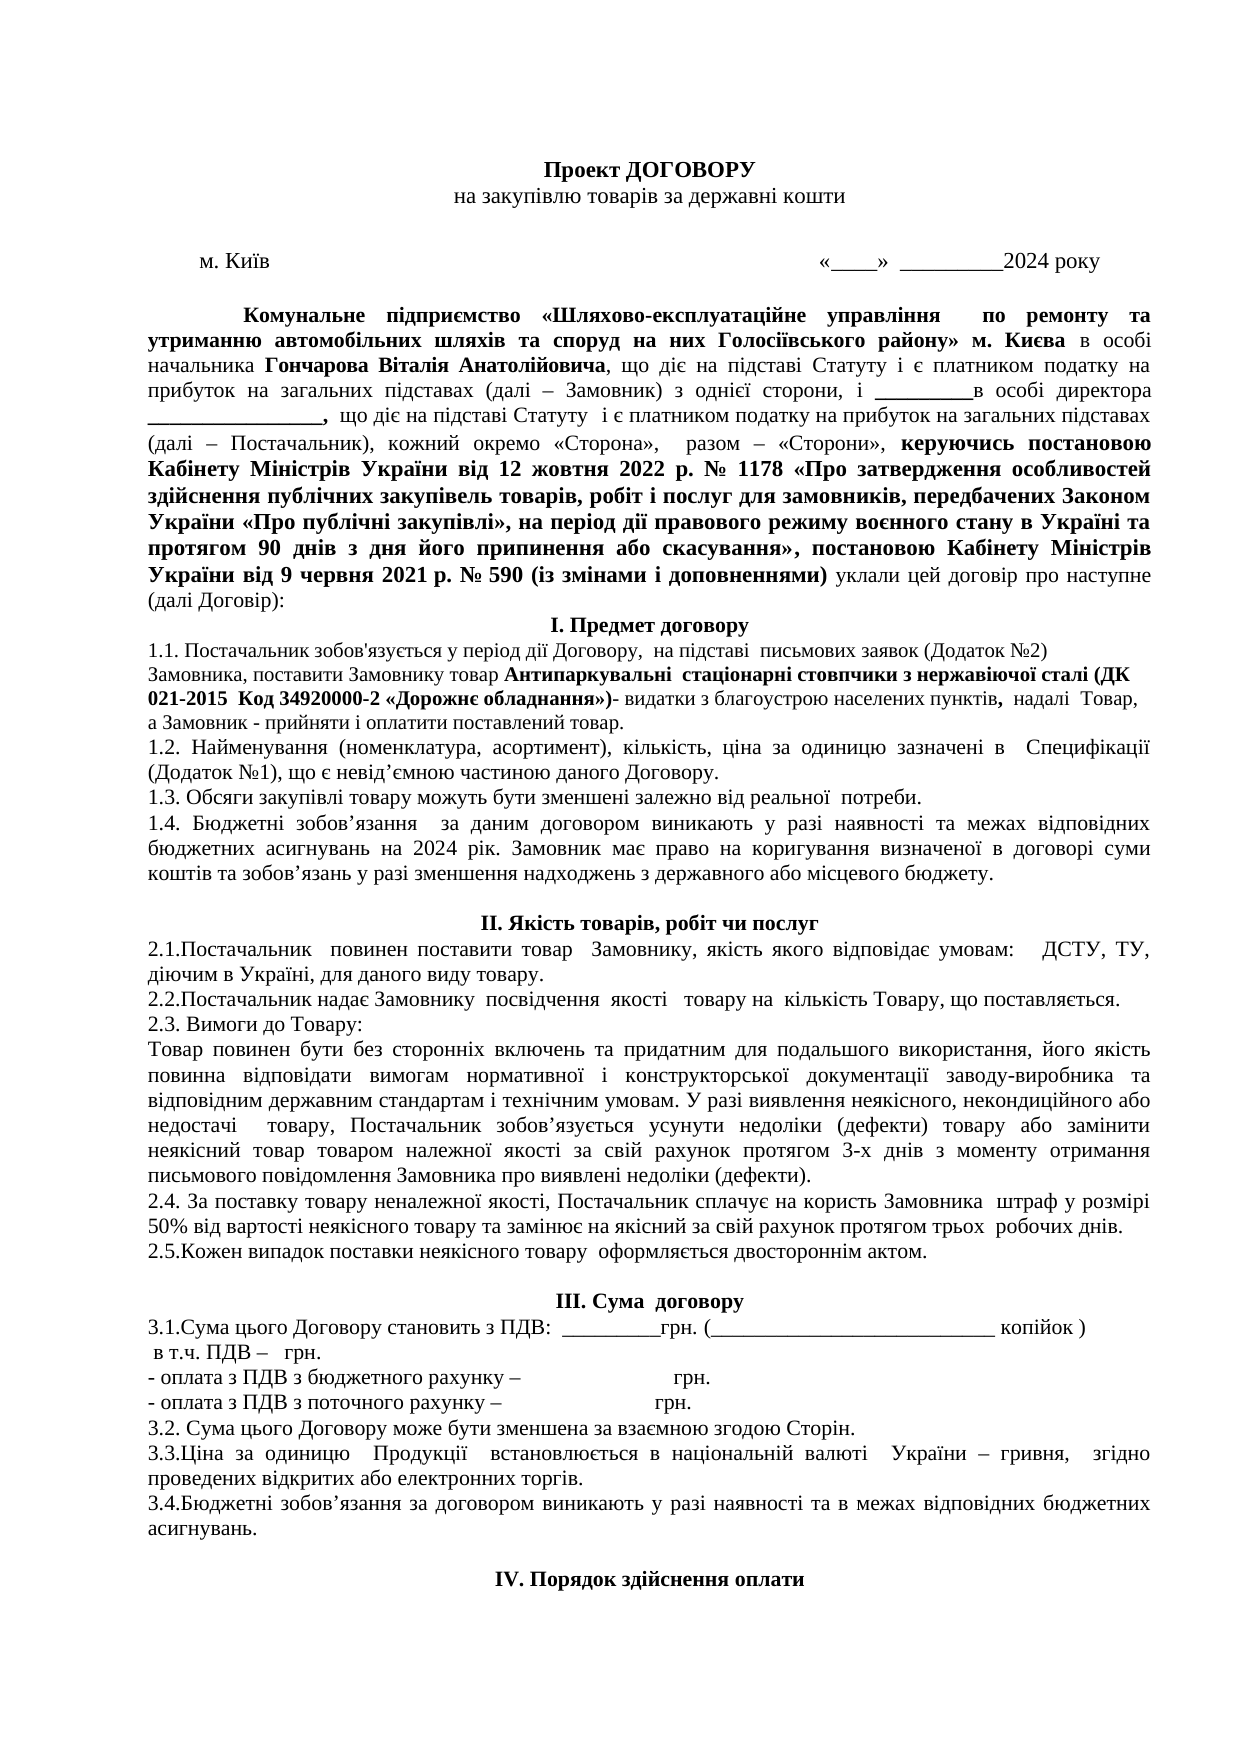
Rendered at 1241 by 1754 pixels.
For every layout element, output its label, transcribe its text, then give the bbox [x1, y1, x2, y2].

text на закупівлю товарів за державні кошти [148, 182, 1152, 208]
text 2.3. Вимоги до Товару: [148, 1011, 1152, 1036]
text в т.ч. ПДВ – грн. [148, 1339, 1152, 1364]
text IV. Порядок здійснення оплати [148, 1566, 1152, 1591]
text 2.2.Постачальник надає Замовнику посвідчення якості товару на кількість Товару, що поставляється. [148, 986, 1152, 1011]
text м. Київ «____» _________2024 року [148, 247, 1152, 273]
text 3.1.Сума цього Договору становить з ПДВ: _________грн. (__________________________ копійок ) [148, 1314, 1152, 1339]
text 3.4.Бюджетні зобов’язання за договором виникають у разі наявності та в межах відповідних бюджетних асигнувань. [148, 1490, 1152, 1541]
text II. Якість товарів, робіт чи послуг [148, 910, 1152, 936]
text 2.1.Постачальник повинен поставити товар Замовнику, якість якого відповідає умовам: ДСТУ, ТУ, діючим в Україні, для даного виду товару. [148, 936, 1152, 986]
text 1.3. Обсяги закупівлі товару можуть бути зменшені залежно від реальної потреби. [148, 784, 1152, 809]
text - оплата з ПДВ з поточного рахунку – грн. [148, 1389, 1152, 1414]
text Товар повинен бути без сторонніх включень та придатним для подальшого використання, його якість повинна відповідати вимогам нормативної і конструкторської документації заводу-виробника та відповідним державним стандартам і технічним умовам. У разі виявлення неякісного, некондиційного або недостачі товару, Постачальник зобов’язується усунути недоліки (дефекти) товару або замінити неякісний товар товаром належної якості за свій рахунок протягом 3-х днів з моменту отримання письмового повідомлення Замовника про виявлені недоліки (дефекти). [148, 1036, 1152, 1188]
text 3.3.Ціна за одиницю Продукції встановлюється в національній валюті України – гривня, згідно проведених відкритих або електронних торгів. [148, 1440, 1152, 1490]
text 1.1. Постачальник зобов'язується у період дії Договору, на підставі письмових заявок (Додаток №2) Замовника, поставити Замовнику товар Антипаркувальні стаціонарні стовпчики з нержавіючої сталі (ДК 021-2015 Код 34920000-2 «Дорожнє обладнання»)- видатки з благоустрою населених пунктів, надалі Товар, а Замовник - прийняти і оплатити поставлений товар. [148, 638, 1152, 734]
text 1.2. Найменування (номенклатура, асортимент), кількість, ціна за одиницю зазначені в Специфікації (Додаток №1), що є невід’ємною частиною даного Договору. [148, 734, 1152, 784]
text I. Предмет договору [148, 612, 1152, 638]
text 2.5.Кожен випадок поставки неякісного товару оформляється двостороннім актом. [148, 1238, 1152, 1263]
text III. Сума договору [148, 1288, 1152, 1314]
text Комунальне підприємство «Шляхово-експлуатаційне управління по ремонту та утриманню автомобільних шляхів та споруд на них Голосіївського району» м. Києва в особі начальника Гончарова Віталія Анатолійовича, що діє на підставі Статуту і є платником податку на прибуток на загальних підставах (далі – Замовник) з однієї сторони, і _________в особі директора ________________, що діє на підставі Статуту і є платником податку на прибуток на загальних підставах (далі – Постачальник), кожний окремо «Сторона», разом – «Сторони», керуючись постановою Кабінету Міністрів України від 12 жовтня 2022 р. № 1178 «Про затвердження особливостей здійснення публічних закупівель товарів, робіт і послуг для замовників, передбачених Законом України «Про публічні закупівлі», на період дії правового режиму воєнного стану в Україні та протягом 90 днів з дня його припинення або скасування», постановою Кабінету Міністрів України від 9 червня 2021 р. № 590 (із змінами і доповненнями) уклали цей договір про наступне (далі Договір): [148, 302, 1152, 612]
text - оплата з ПДВ з бюджетного рахунку – грн. [148, 1364, 1152, 1389]
text 3.2. Сума цього Договору може бути зменшена за взаємною згодою Сторін. [148, 1414, 1152, 1440]
text 2.4. За поставку товару неналежної якості, Постачальник сплачує на користь Замовника штраф у розмірі 50% від вартості неякісного товару та замінює на якісний за свій рахунок протягом трьох робочих днів. [148, 1188, 1152, 1238]
text Проект ДОГОВОРУ [148, 156, 1152, 182]
text 1.4. Бюджетні зобов’язання за даним договором виникають у разі наявності та межах відповідних бюджетних асигнувань на 2024 рік. Замовник має право на коригування визначеної в договорі суми коштів та зобов’язань у разі зменшення надходжень з державного або місцевого бюджету. [148, 809, 1152, 885]
